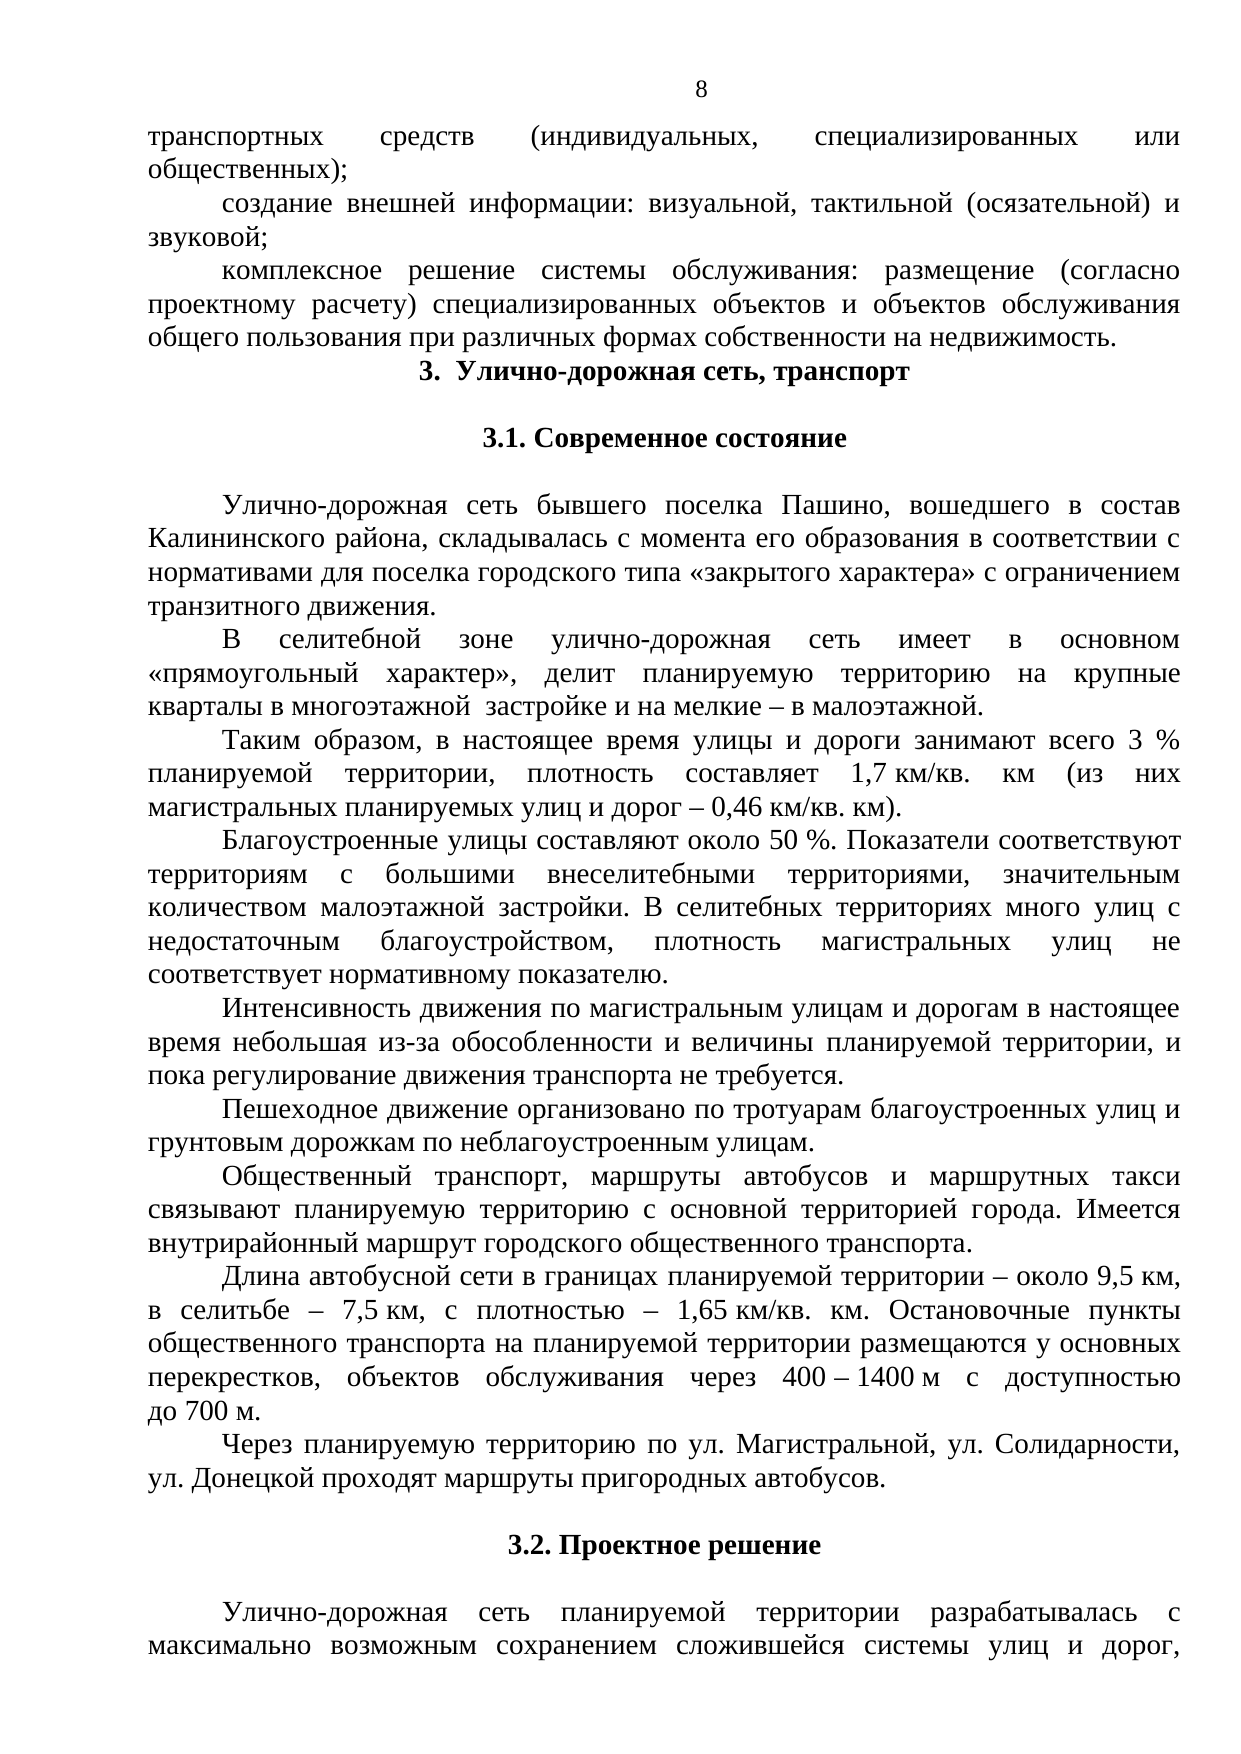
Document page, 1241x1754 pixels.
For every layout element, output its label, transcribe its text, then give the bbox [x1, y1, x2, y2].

text Через планируемую территорию по ул. Магистральной, ул. Солидарности, ул. Донецкой проходят маршруты пригородных автобусов. [148, 1426, 1181, 1493]
text Улично-дорожная сеть бывшего поселка Пашино, вошедшего в состав Калининского района, складывалась с момента его образования в соответствии с нормативами для поселка городского типа «закрытого характера» с ограничением транзитного движения. [148, 487, 1181, 621]
text 3.1. Современное состояние [148, 420, 1181, 453]
text Общественный транспорт, маршруты автобусов и маршрутных такси связывают планируемую территорию с основной территорией города. Имеется внутрирайонный маршрут городского общественного транспорта. [148, 1158, 1181, 1258]
text Пешеходное движение организовано по тротуарам благоустроенных улиц и грунтовым дорожкам по неблагоустроенным улицам. [148, 1091, 1181, 1158]
text Благоустроенные улицы составляют около 50 %. Показатели соответствуют территориям с большими внеселитебными территориями, значительным количеством малоэтажной застройки. В селитебных территориях много улиц с недостаточным благоустройством, плотность магистральных улиц не соответствует нормативному показателю. [148, 822, 1181, 990]
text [148, 118, 1181, 185]
text 3.2. Проектное решение [148, 1527, 1181, 1560]
text Длина автобусной сети в границах планируемой территории – около 9,5 км, в селитьбе – 7,5 км, с плотностью – 1,65 км/кв. км. Остановочные пункты общественного транспорта на планируемой территории размещаются у основных перекрестков, объектов обслуживания через 400 – 1400 м с доступностью до 700 м. [148, 1258, 1181, 1426]
text комплексное решение системы обслуживания: размещение (согласно проектному расчету) специализированных объектов и объектов обслуживания общего пользования при различных формах собственности на недвижимость. [148, 252, 1181, 353]
text создание внешней информации: визуальной, тактильной (осязательной) и звуковой; [148, 185, 1181, 252]
text В селитебной зоне улично-дорожная сеть имеет в основном «прямоугольный характер», делит планируемую территорию на крупные кварталы в многоэтажной застройке и на мелкие – в малоэтажной. [148, 621, 1181, 722]
text Интенсивность движения по магистральным улицам и дорогам в настоящее время небольшая из-за обособленности и величины планируемой территории, и пока регулирование движения транспорта не требуется. [148, 990, 1181, 1091]
text 3. Улично-дорожная сеть, транспорт [148, 353, 1181, 386]
text Таким образом, в настоящее время улицы и дороги занимают всего 3 % планируемой территории, плотность составляет 1,7 км/кв. км (из них магистральных планируемых улиц и дорог – 0,46 км/кв. км). [148, 722, 1181, 822]
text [148, 1594, 1181, 1661]
